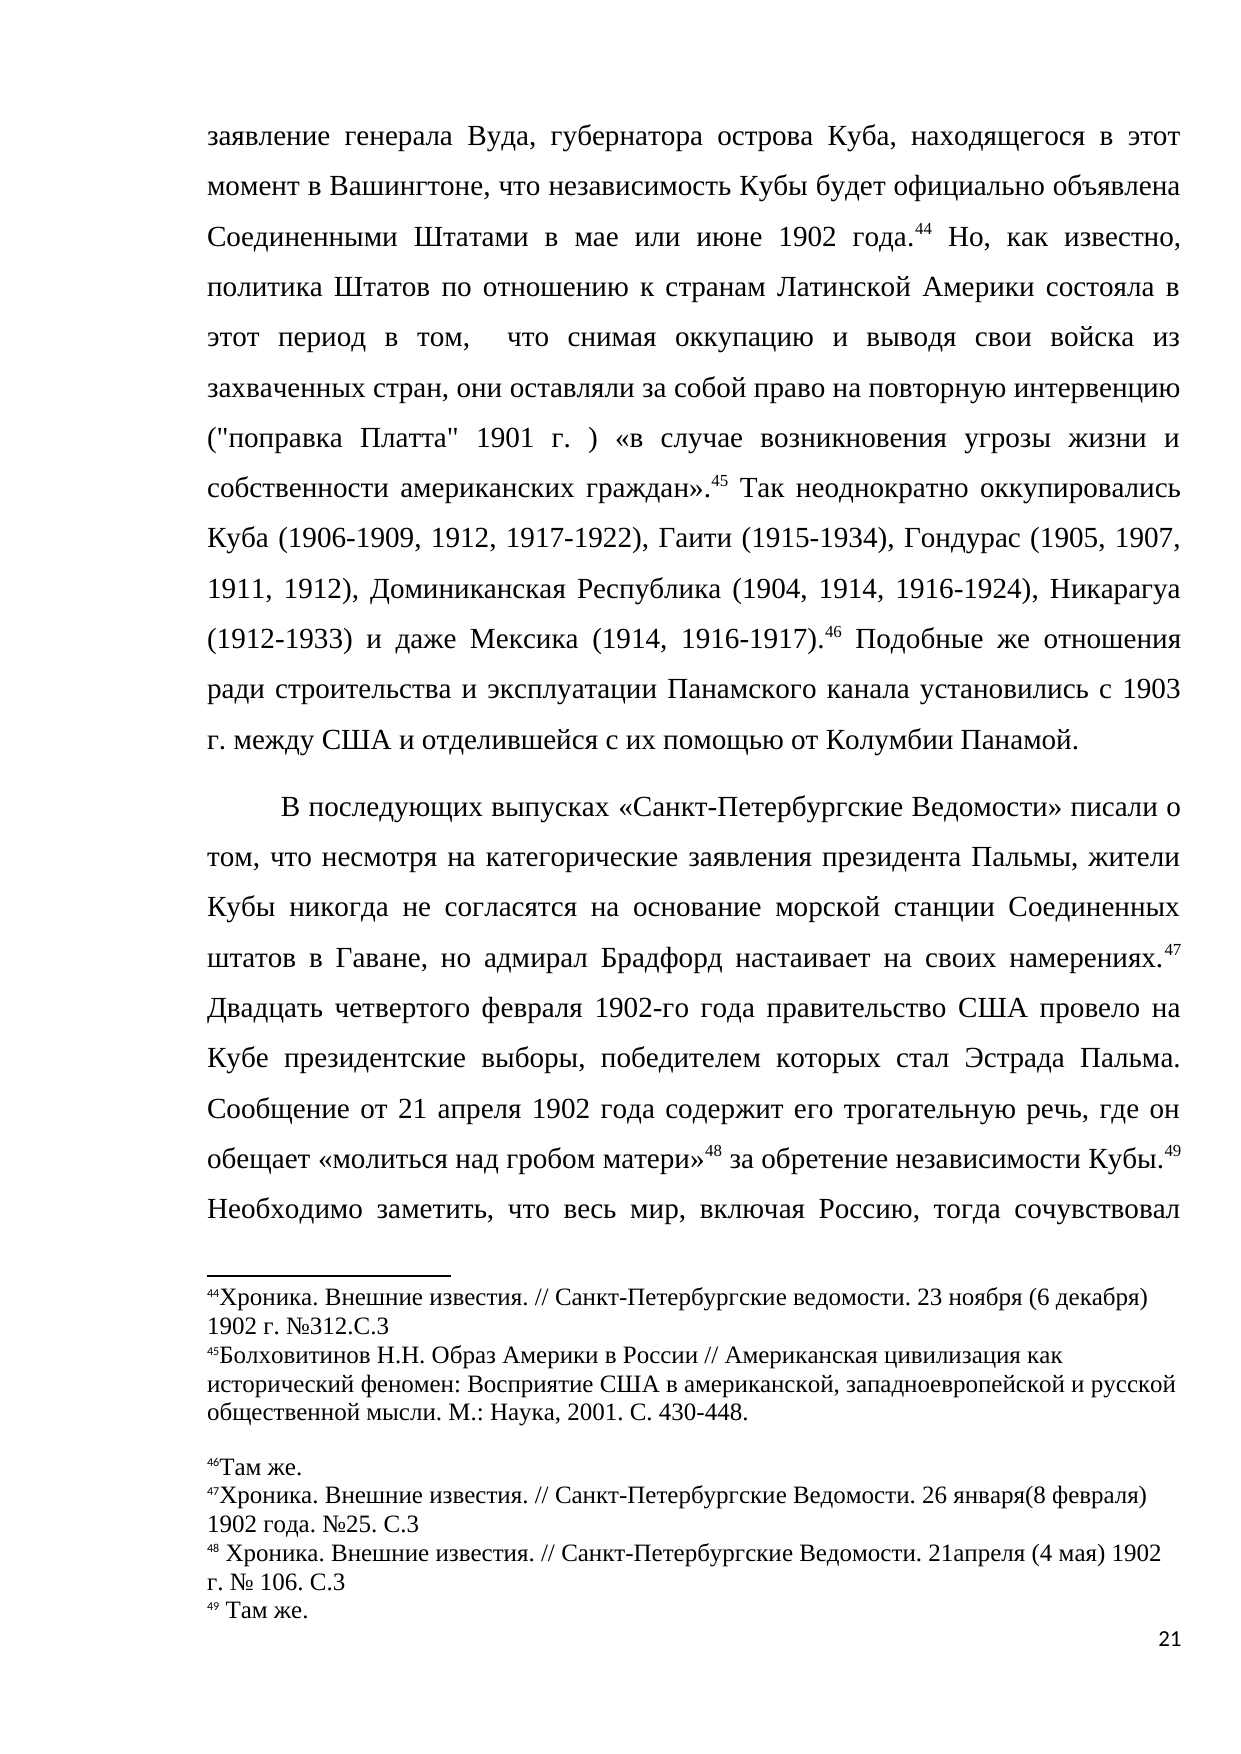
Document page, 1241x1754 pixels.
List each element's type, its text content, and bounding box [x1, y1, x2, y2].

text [207, 118, 1181, 755]
text В последующих выпусках «Санкт-Петербургские Ведомости» писали о том, что несмотря на категорические заявления президента Пальмы, жители Кубы никогда не согласятся на основание морской станции Соединенных штатов в Гаване, но адмирал Брадфорд настаивает на своих намерениях. Двадцать четвертого февраля 1902-го года правительство США провело на Кубе президентские выборы, победителем которых стал Эстрада Пальма. Сообщение от 21 апреля 1902 года содержит его трогательную речь, где он обещает «молиться над гробом матери» за обретение независимости Кубы. Необходимо заметить, что весь мир, включая Россию, тогда сочувствовал Кубе. В газетах даже дается интервью и комментарии Альфонса XIII – короля Испании, который без лишних рассуждений согласился на признание кубинской республики «в покаяние за свои непростительные ошибки перед ней». [207, 789, 1181, 1225]
